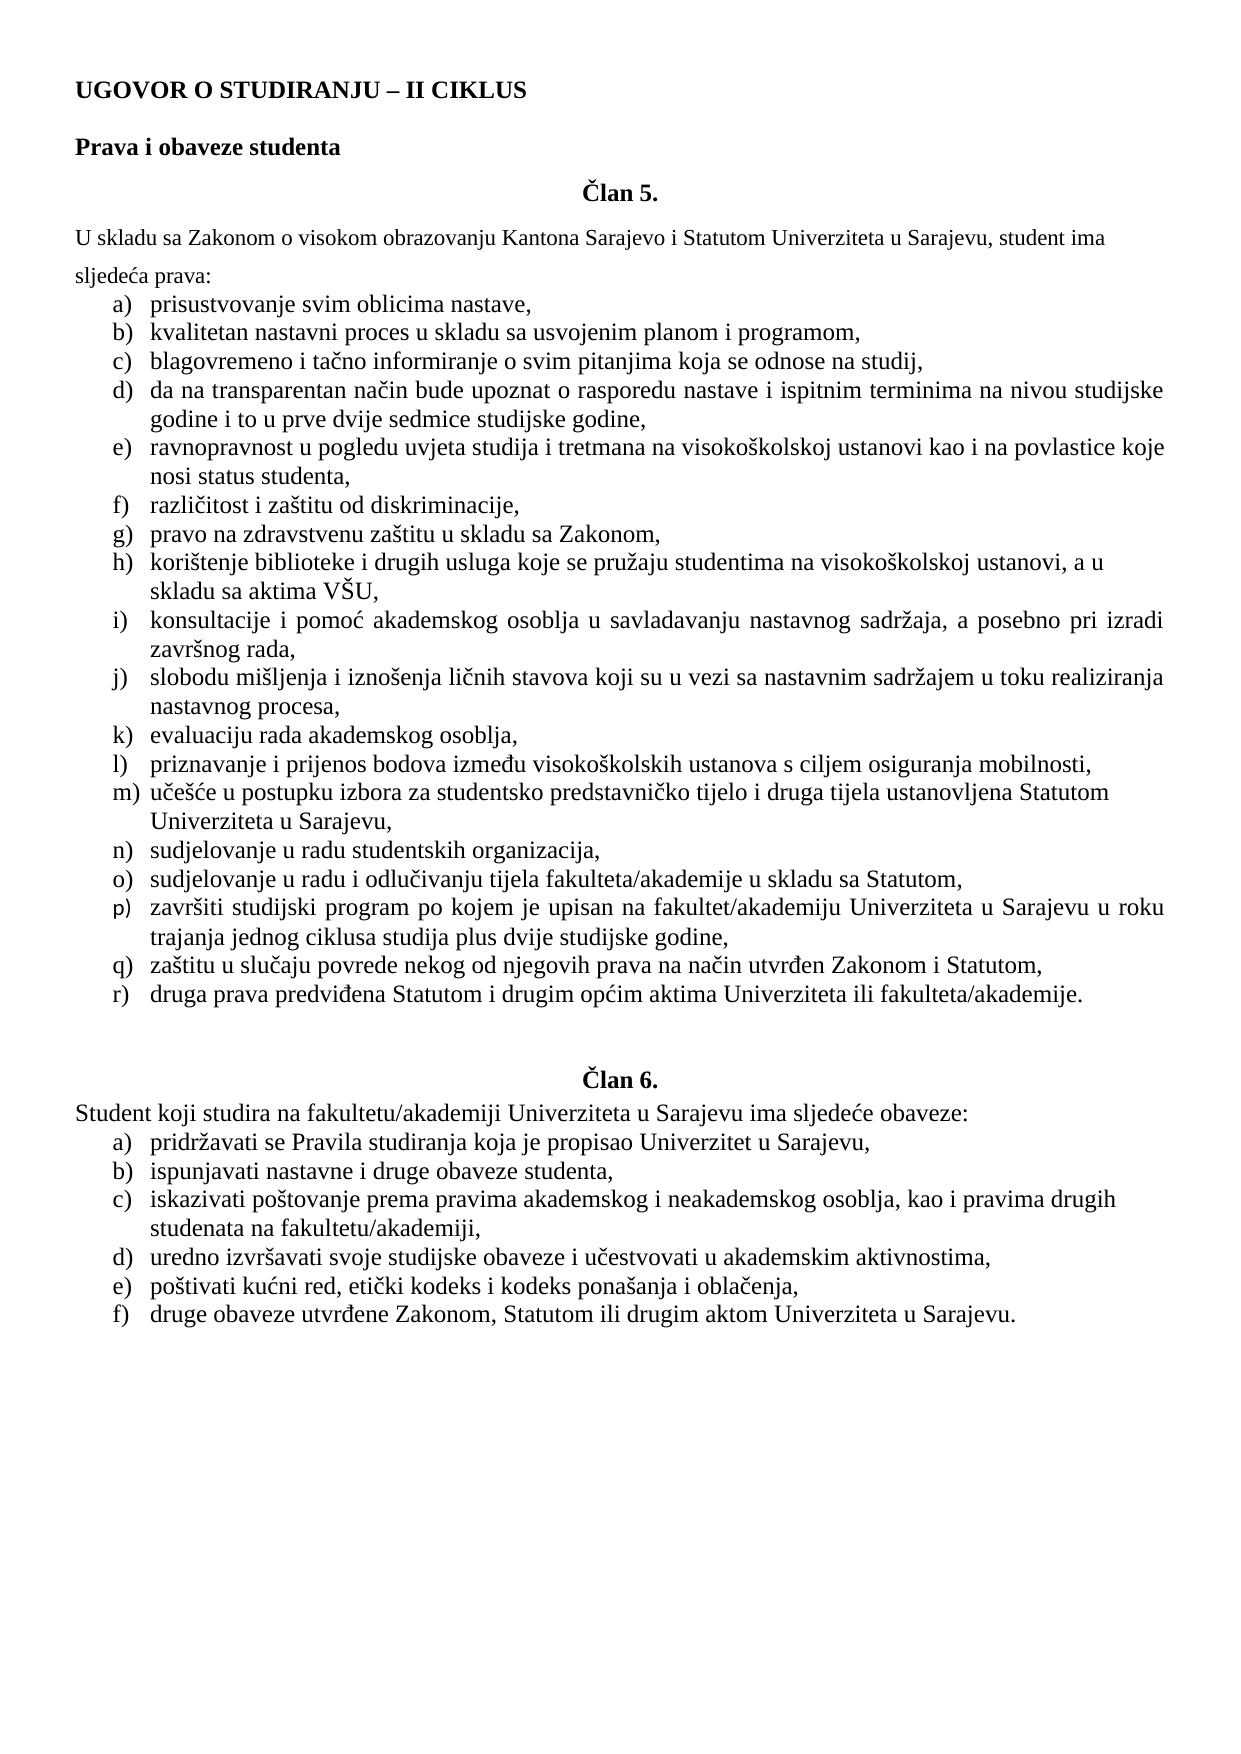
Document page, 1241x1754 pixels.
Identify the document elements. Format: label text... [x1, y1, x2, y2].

list korištenje biblioteke i drugih usluga koje se pružaju studentima na visokoškolskoj ustanovi, a u [112, 547, 1165, 576]
list iskazivati poštovanje prema pravima akademskog i neakademskog osoblja, kao i pravima drugih [112, 1184, 1165, 1213]
list zaštitu u slučaju povrede nekog od njegovih prava na način utvrđen Zakonom i Statutom, [112, 950, 1165, 979]
list blagovremeno i tačno informiranje o svim pitanjima koja se odnose na studij, [112, 346, 1165, 375]
text skladu sa aktima VŠU, [150, 576, 1165, 605]
list uredno izvršavati svoje studijske obaveze i učestvovati u akademskim aktivnostima, [112, 1242, 1165, 1271]
text Član 5. [75, 178, 1165, 207]
list konsultacije i pomoć akademskog osoblja u savladavanju nastavnog sadržaja, a posebno pri izradi završnog rada, [112, 605, 1165, 662]
text Student koji studira na fakultetu/akademiji Univerziteta u Sarajevu ima sljedeće obaveze: [75, 1098, 1165, 1127]
list pridržavati se Pravila studiranja koja je propisao Univerzitet u Sarajevu, [112, 1127, 1165, 1156]
text Član 6. [75, 1065, 1165, 1094]
list različitost i zaštitu od diskriminacije, [112, 490, 1165, 519]
list sudjelovanje u radu studentskih organizacija, [112, 835, 1165, 864]
list priznavanje i prijenos bodova između visokoškolskih ustanova s ciljem osiguranja mobilnosti, [112, 749, 1165, 777]
list završiti studijski program po kojem je upisan na fakultet/akademiju Univerziteta u Sarajevu u roku trajanja jednog ciklusa studija plus dvije studijske godine, [112, 892, 1165, 950]
list evaluaciju rada akademskog osoblja, [112, 720, 1165, 749]
list da na transparentan način bude upoznat o rasporedu nastave i ispitnim terminima na nivou studijske godine i to u prve dvije sedmice studijske godine, [112, 375, 1165, 432]
list sudjelovanje u radu i odlučivanju tijela fakulteta/akademije u skladu sa Statutom, [112, 864, 1165, 892]
text sljedeća prava: [75, 262, 1165, 289]
list ispunjavati nastavne i druge obaveze studenta, [112, 1156, 1165, 1184]
list učešće u postupku izbora za studentsko predstavničko tijelo i druga tijela ustanovljena Statutom [112, 777, 1165, 806]
text U skladu sa Zakonom o visokom obrazovanju Kantona Sarajevo i Statutom Univerziteta u Sarajevu, student ima [75, 223, 1165, 250]
list druga prava predviđena Statutom i drugim općim aktima Univerziteta ili fakulteta/akademije. [112, 979, 1165, 1008]
list poštivati kućni red, etički kodeks i kodeks ponašanja i oblačenja, [112, 1271, 1165, 1299]
list slobodu mišljenja i iznošenja ličnih stavova koji su u vezi sa nastavnim sadržajem u toku realiziranja nastavnog procesa, [112, 662, 1165, 720]
list prisustvovanje svim oblicima nastave, [112, 289, 1165, 317]
list pravo na zdravstvenu zaštitu u skladu sa Zakonom, [112, 519, 1165, 547]
text Prava i obaveze studenta [75, 132, 1165, 161]
list kvalitetan nastavni proces u skladu sa usvojenim planom i programom, [112, 317, 1165, 346]
text studenata na fakultetu/akademiji, [150, 1213, 1165, 1242]
list druge obaveze utvrđene Zakonom, Statutom ili drugim aktom Univerziteta u Sarajevu. [112, 1299, 1165, 1328]
text Univerziteta u Sarajevu, [150, 806, 1165, 835]
list ravnopravnost u pogledu uvjeta studija i tretmana na visokoškolskoj ustanovi kao i na povlastice koje nosi status studenta, [112, 432, 1165, 490]
